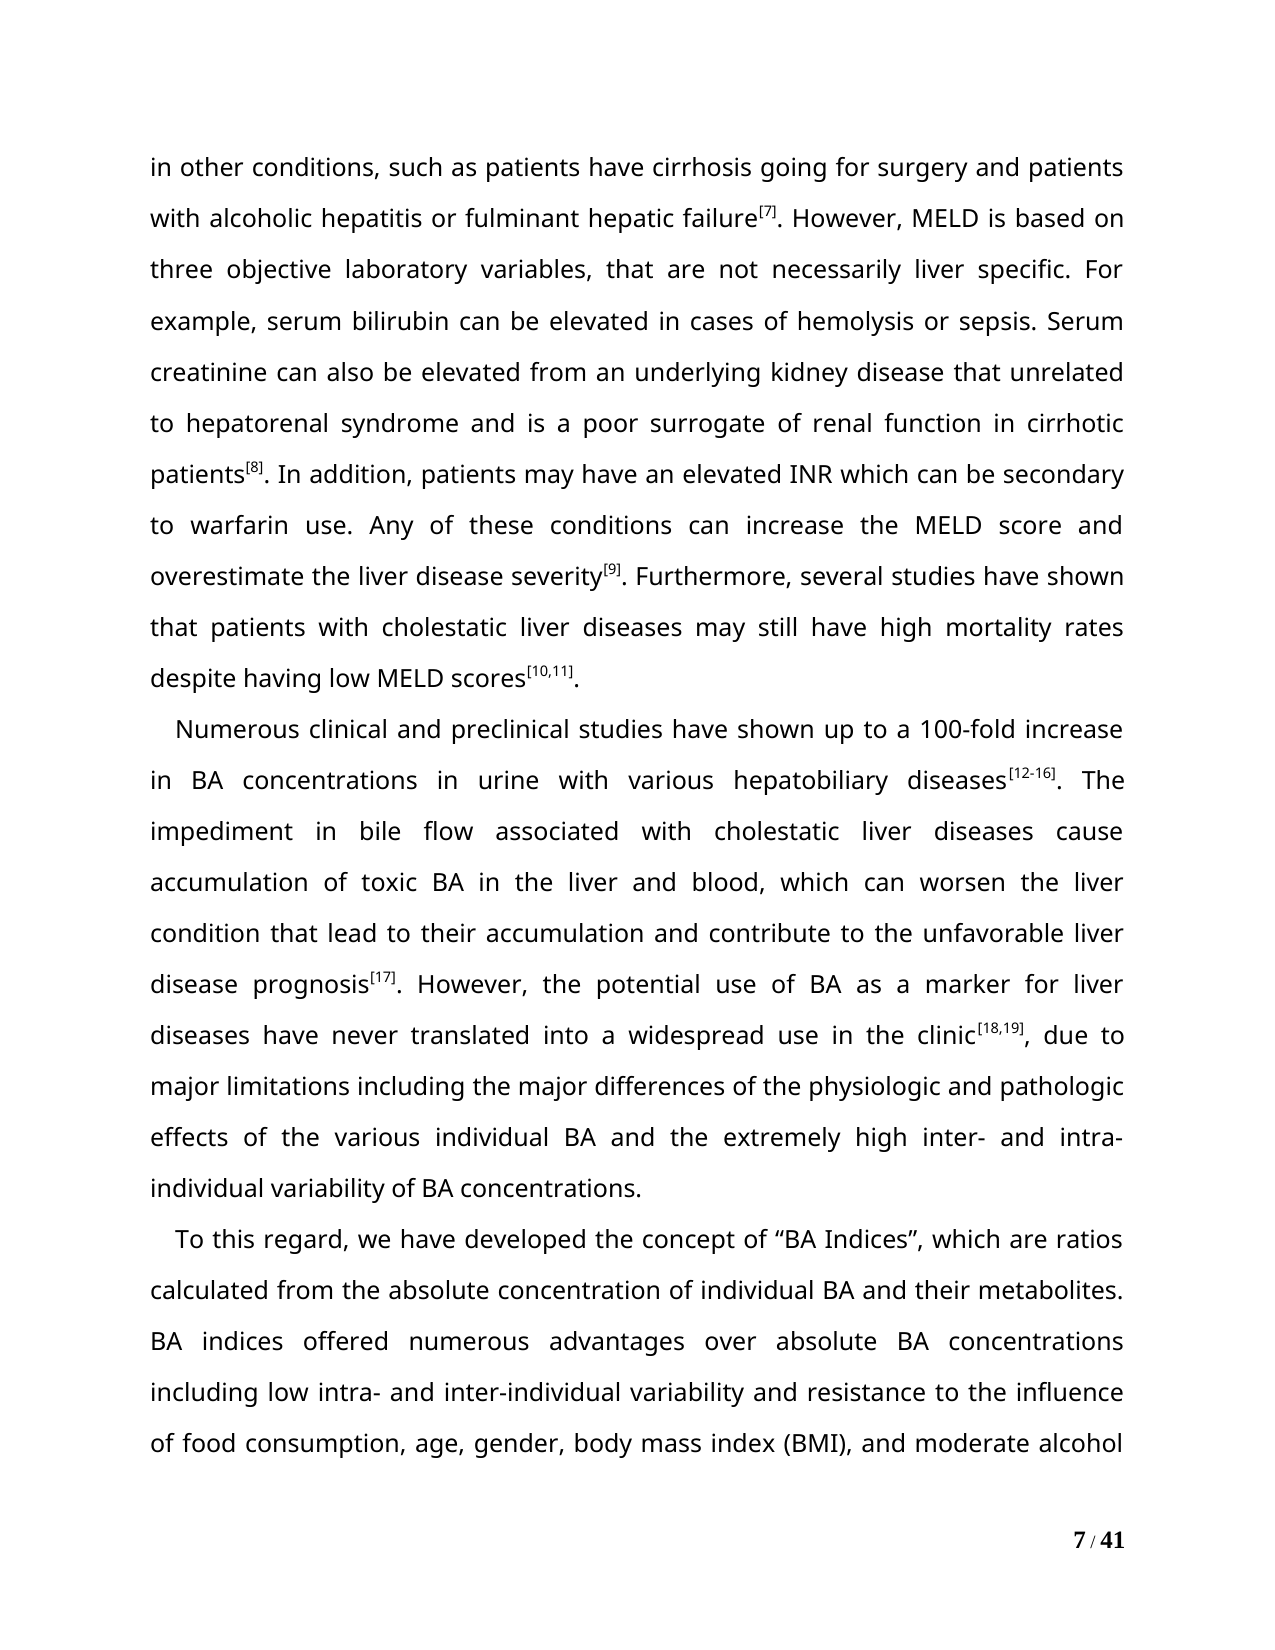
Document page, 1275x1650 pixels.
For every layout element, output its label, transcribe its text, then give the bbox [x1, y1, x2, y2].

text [150, 1222, 1125, 1460]
text Numerous clinical and preclinical studies have shown up to a 100-fold increase in BA concentrations in urine with various hepatobiliary diseases[12-16]. The impediment in bile flow associated with cholestatic liver diseases cause accumulation of toxic BA in the liver and blood, which can worsen the liver condition that lead to their accumulation and contribute to the unfavorable liver disease prognosis[17]. However, the potential use of BA as a marker for liver diseases have never translated into a widespread use in the clinic[18,19], due to major limitations including the major differences of the physiologic and pathologic effects of the various individual BA and the extremely high inter- and intra-individual variability of BA concentrations. [150, 711, 1125, 1205]
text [150, 150, 1125, 694]
